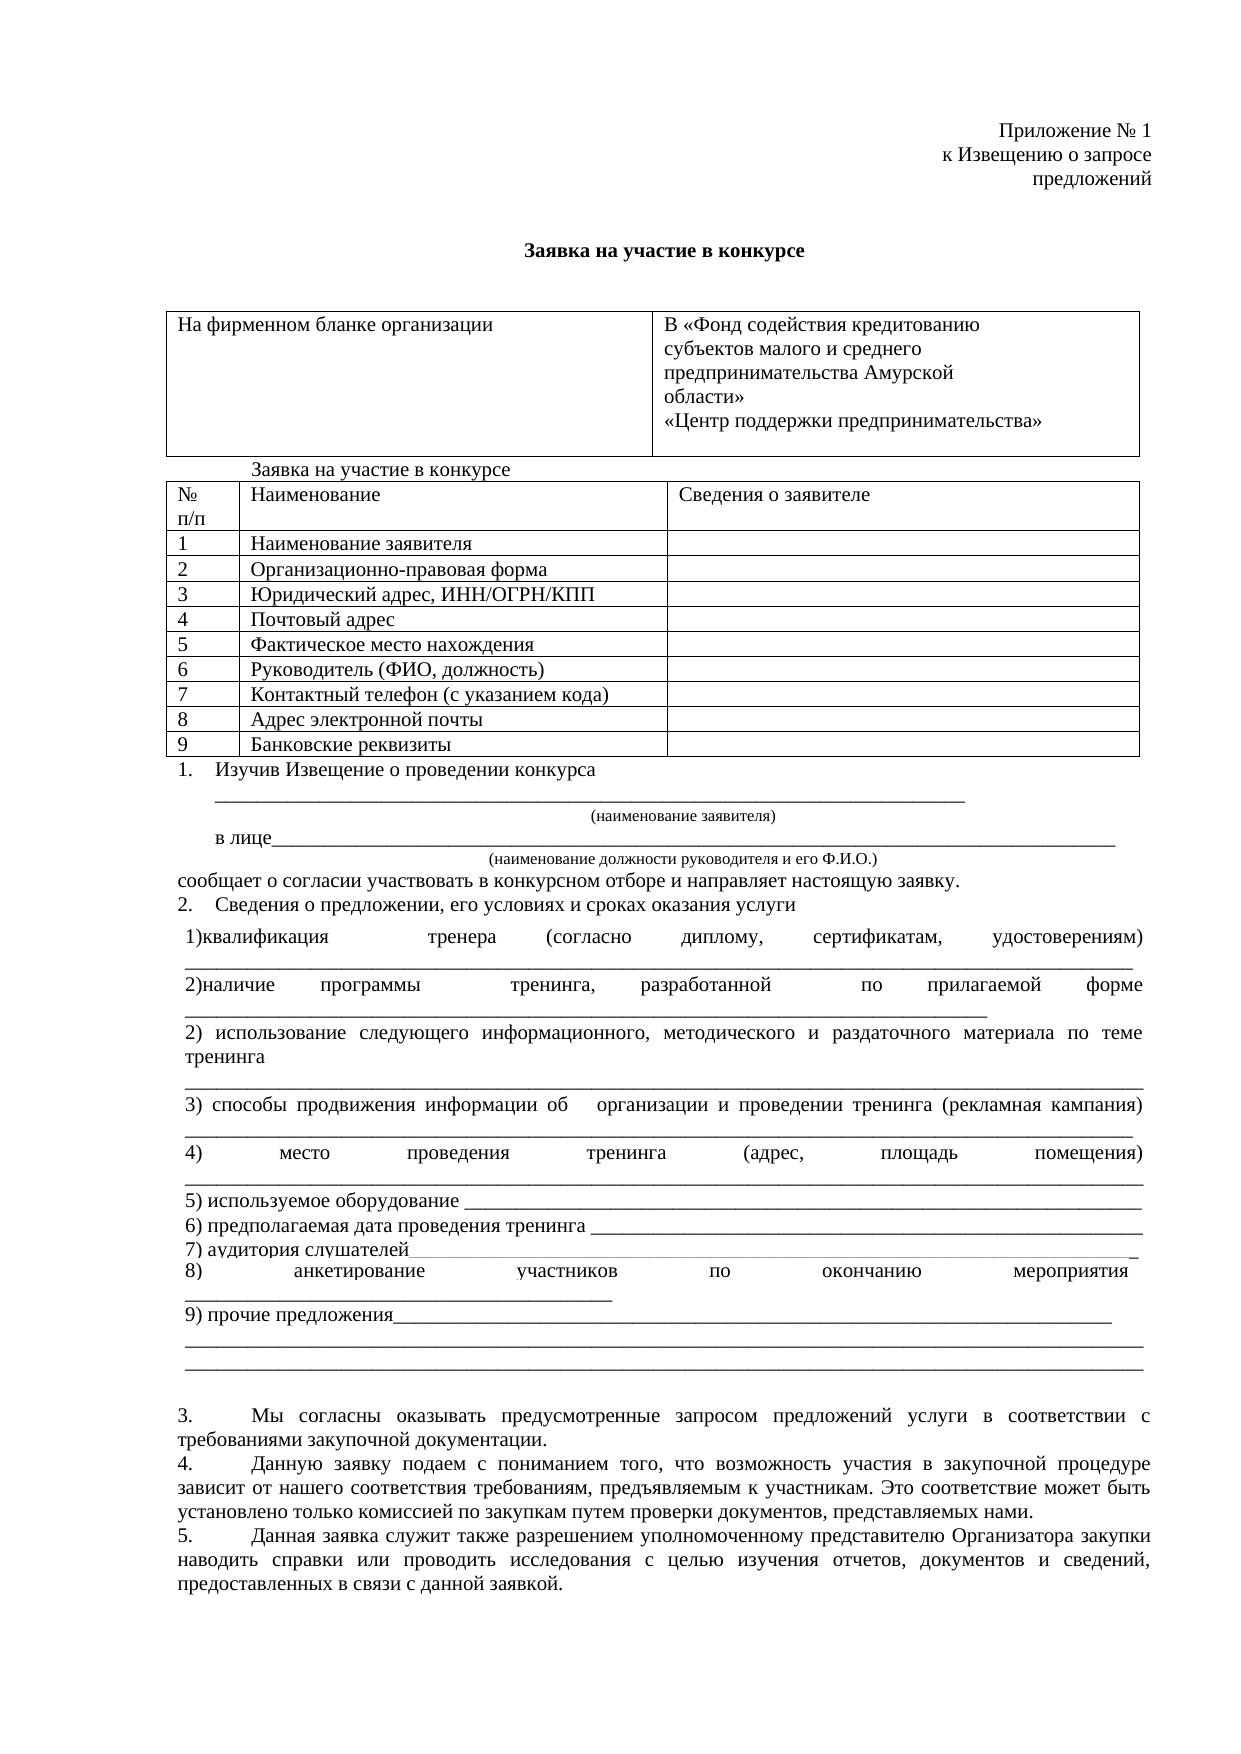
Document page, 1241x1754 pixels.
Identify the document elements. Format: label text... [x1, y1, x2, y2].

text (наименование заявителя) [215, 805, 1152, 824]
table_cell Контактный телефон (с указанием кода) [240, 682, 667, 706]
text Заявка на участие в конкурсе [177, 238, 1152, 262]
table_cell 1 [167, 531, 239, 555]
text сообщает о согласии участвовать в конкурсном отборе и направляет настоящую заявку. [177, 868, 1152, 892]
table_cell 4 [167, 607, 239, 631]
table_cell Юридический адрес, ИНН/ОГРН/КПП [240, 582, 667, 606]
table_cell Организационно-правовая форма [240, 556, 667, 581]
table_cell [668, 707, 1139, 731]
table_cell Почтовый адрес [240, 607, 667, 631]
table_cell Фактическое место нахождения [240, 632, 667, 656]
table_cell [668, 556, 1139, 581]
table_cell Банковские реквизиты [240, 732, 667, 756]
table_cell 3 [167, 582, 239, 606]
list Сведения о предложении, его условиях и сроках оказания услуги [177, 892, 1152, 916]
table_cell [668, 607, 1139, 631]
table_cell 5 [167, 632, 239, 656]
text в лице_________________________________________________________________________________ [215, 824, 1152, 849]
list Мы согласны оказывать предусмотренные запросом предложений услуги в соответствии с требованиями закупочной документации. [177, 1403, 1152, 1451]
table_cell Наименование заявителя [240, 531, 667, 555]
text ________________________________________________________________________ [215, 781, 1152, 805]
text Приложение № 1 [232, 118, 1152, 142]
table_header № п/п [167, 482, 239, 530]
text Заявка на участие в конкурсе [177, 457, 1152, 481]
table_cell [668, 682, 1139, 706]
table_cell [668, 632, 1139, 656]
list Данная заявка служит также разрешением уполномоченному представителю Организатора закупки наводить справки или проводить исследования с целью изучения отчетов, документов и сведений, предоставленных в связи с данной заявкой. [177, 1523, 1152, 1595]
table_cell [668, 657, 1139, 681]
text (наименование должности руководителя и его Ф.И.О.) [215, 849, 1152, 868]
table_header На фирменном бланке организации [167, 312, 652, 456]
table_cell Адрес электронной почты [240, 707, 667, 731]
table_header 1)квалификация тренера (согласно диплому, сертификатам, удостоверениям) ___________________________________________________________________________________________ 2)наличие программы тренинга, разработанной по прилагаемой форме _____________________________________________________________________________ 2) использование следующего информационного, методического и раздаточного материала по теме тренинга ____________________________________________________________________________________________ 3) способы продвижения информации об организации и проведении тренинга (рекламная кампания) ___________________________________________________________________________________________ 4) место проведения тренинга (адрес, площадь помещения) ____________________________________________________________________________________________ 5) используемое оборудование _________________________________________________________________ 6) предполагаемая дата проведения тренинга _____________________________________________________ 7) аудитория слушателей______________________________________________________________________ 8) анкетирование участников по окончанию мероприятия _________________________________________ 9) прочие предложения_____________________________________________________________________ ________________________________________________________________________________________________________________________________________________________________________________________ [177, 916, 1152, 1403]
table_header Сведения о заявителе [668, 482, 1139, 530]
table_cell 6 [167, 657, 239, 681]
table_cell 7 [167, 682, 239, 706]
table_cell 8 [167, 707, 239, 731]
table_header Наименование [240, 482, 667, 530]
table_cell [668, 732, 1139, 756]
table_cell 2 [167, 556, 239, 581]
table_cell [668, 582, 1139, 606]
table_cell 9 [167, 732, 239, 756]
table_header В «Фонд содействия кредитованию субъектов малого и среднего предпринимательства Амурской области» «Центр поддержки предпринимательства» [653, 312, 1139, 456]
list Данную заявку подаем с пониманием того, что возможность участия в закупочной процедуре зависит от нашего соответствия требованиям, предъявляемым к участникам. Это соответствие может быть установлено только комиссией по закупкам путем проверки документов, представляемых нами. [177, 1451, 1152, 1523]
text к Извещению о запросе предложений [827, 142, 1152, 190]
table_cell [668, 531, 1139, 555]
list Изучив Извещение о проведении конкурса [177, 757, 1152, 781]
table_cell Руководитель (ФИО, должность) [240, 657, 667, 681]
